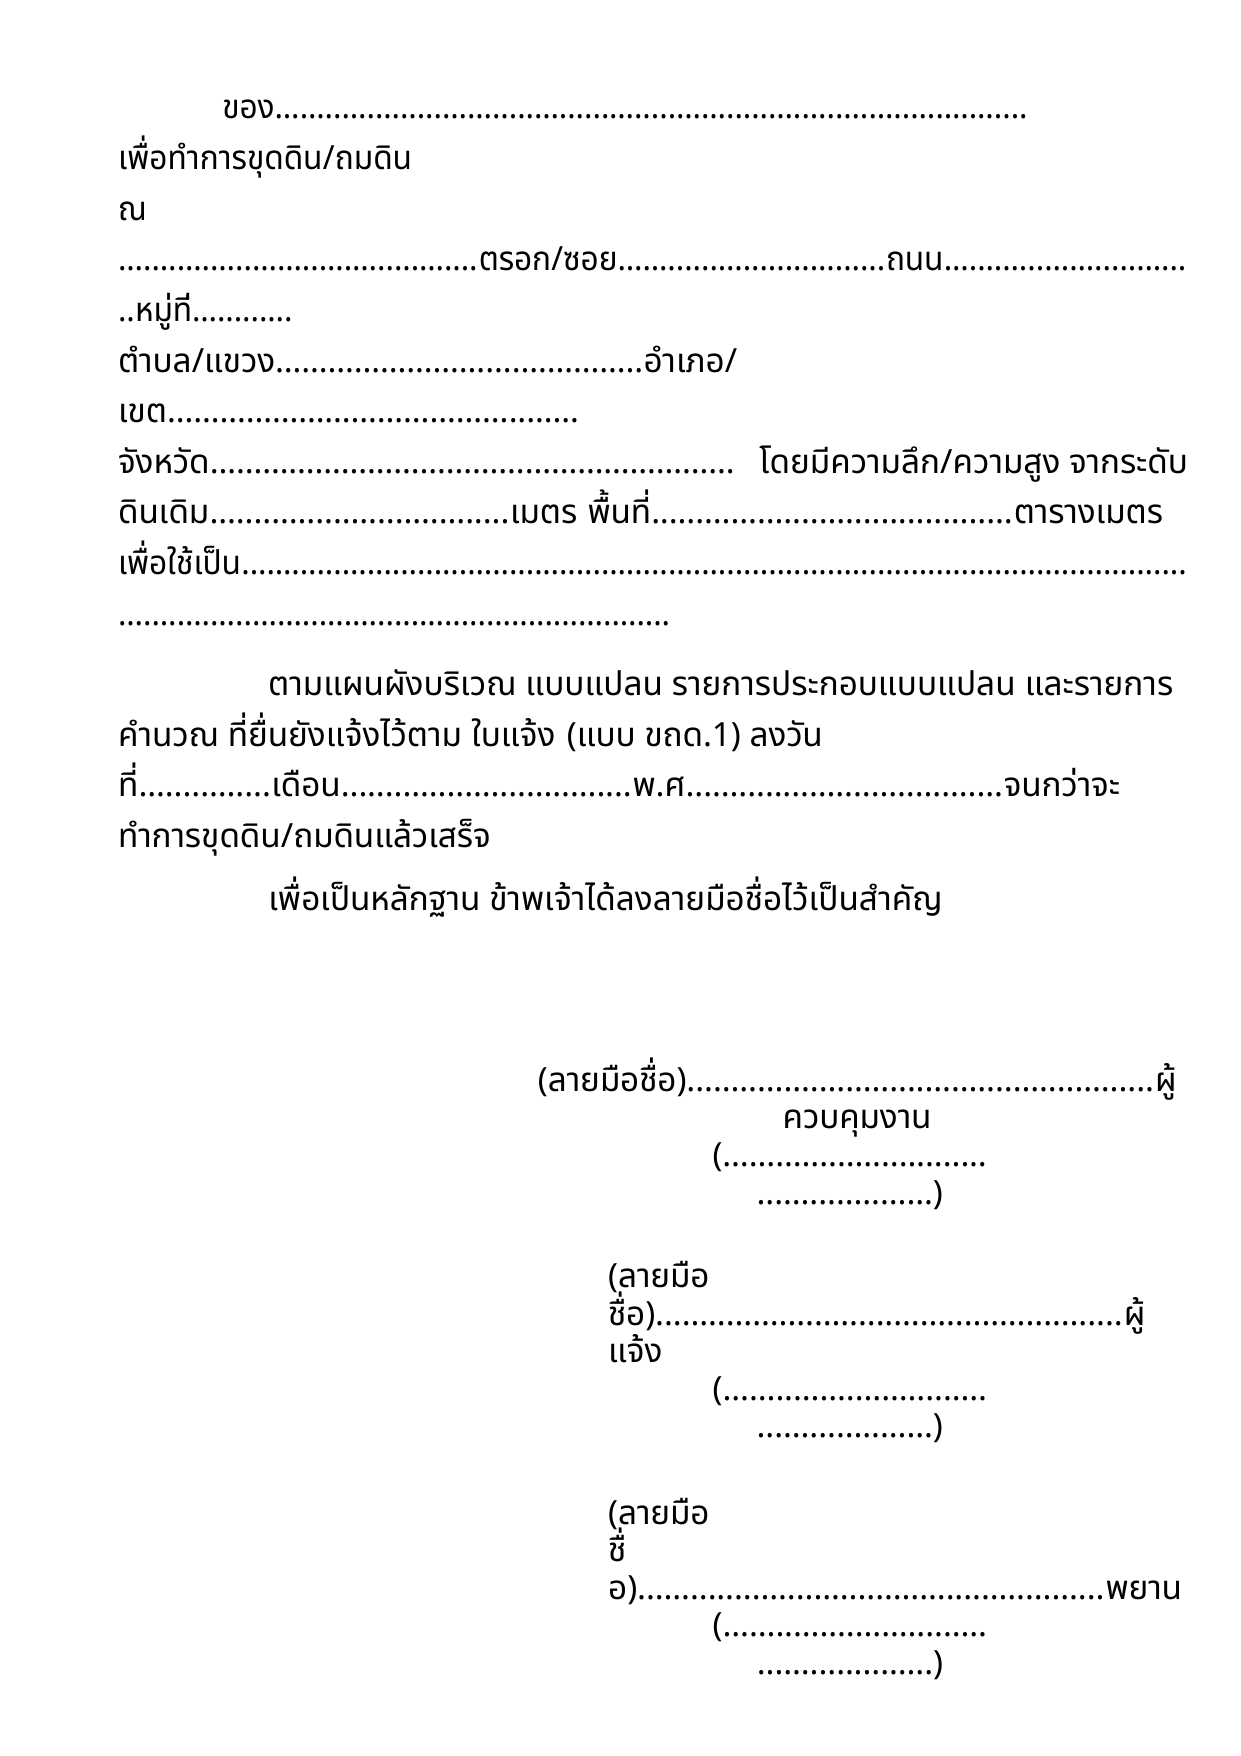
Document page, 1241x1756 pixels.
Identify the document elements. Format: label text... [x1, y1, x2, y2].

text ตามแผนผังบริเวณ แบบแปลน รายการประกอบแบบแปลน และรายการคำนวณ ที่ยื่นยังแจ้งไว้ตาม ใบแจ้ง (แบบ ขถด.1) ลงวันที่...............เดือน.................................พ.ศ....................................จนกว่าจะทำการขุดดิน/ถมดินแล้วเสร็จ [118, 660, 1181, 862]
text (..................................................) [709, 1607, 991, 1682]
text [222, 83, 1192, 134]
text (ลายมือชื่อ).....................................................ผู้ควบคุมงาน [522, 1061, 1192, 1136]
text ตำบล/แขวง……………………….…………..อำเภอ/เขต…………………………………..……จังหวัด…………………………………………………… โดยมีความลึก/ความสูง จากระดับดินเดิม..................................เมตร พื้นที่.........................................ตารางเมตร เพื่อใช้เป็น................................................................................................................. .................................................................. [118, 336, 1192, 635]
text (..................................................) [709, 1136, 991, 1212]
text เพื่อเป็นหลักฐาน ข้าพเจ้าได้ลงลายมือชื่อไว้เป็นสำคัญ [268, 874, 1192, 925]
text เพื่อทำการขุดดิน/ถมดิน ณ...........................................ตรอก/ซอย................................ถนน...............................หมู่ที่............ [118, 134, 1192, 336]
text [608, 1494, 1192, 1607]
text (ลายมือชื่อ).....................................................ผู้แจ้ง [608, 1257, 1192, 1370]
text (..................................................) [709, 1370, 991, 1445]
